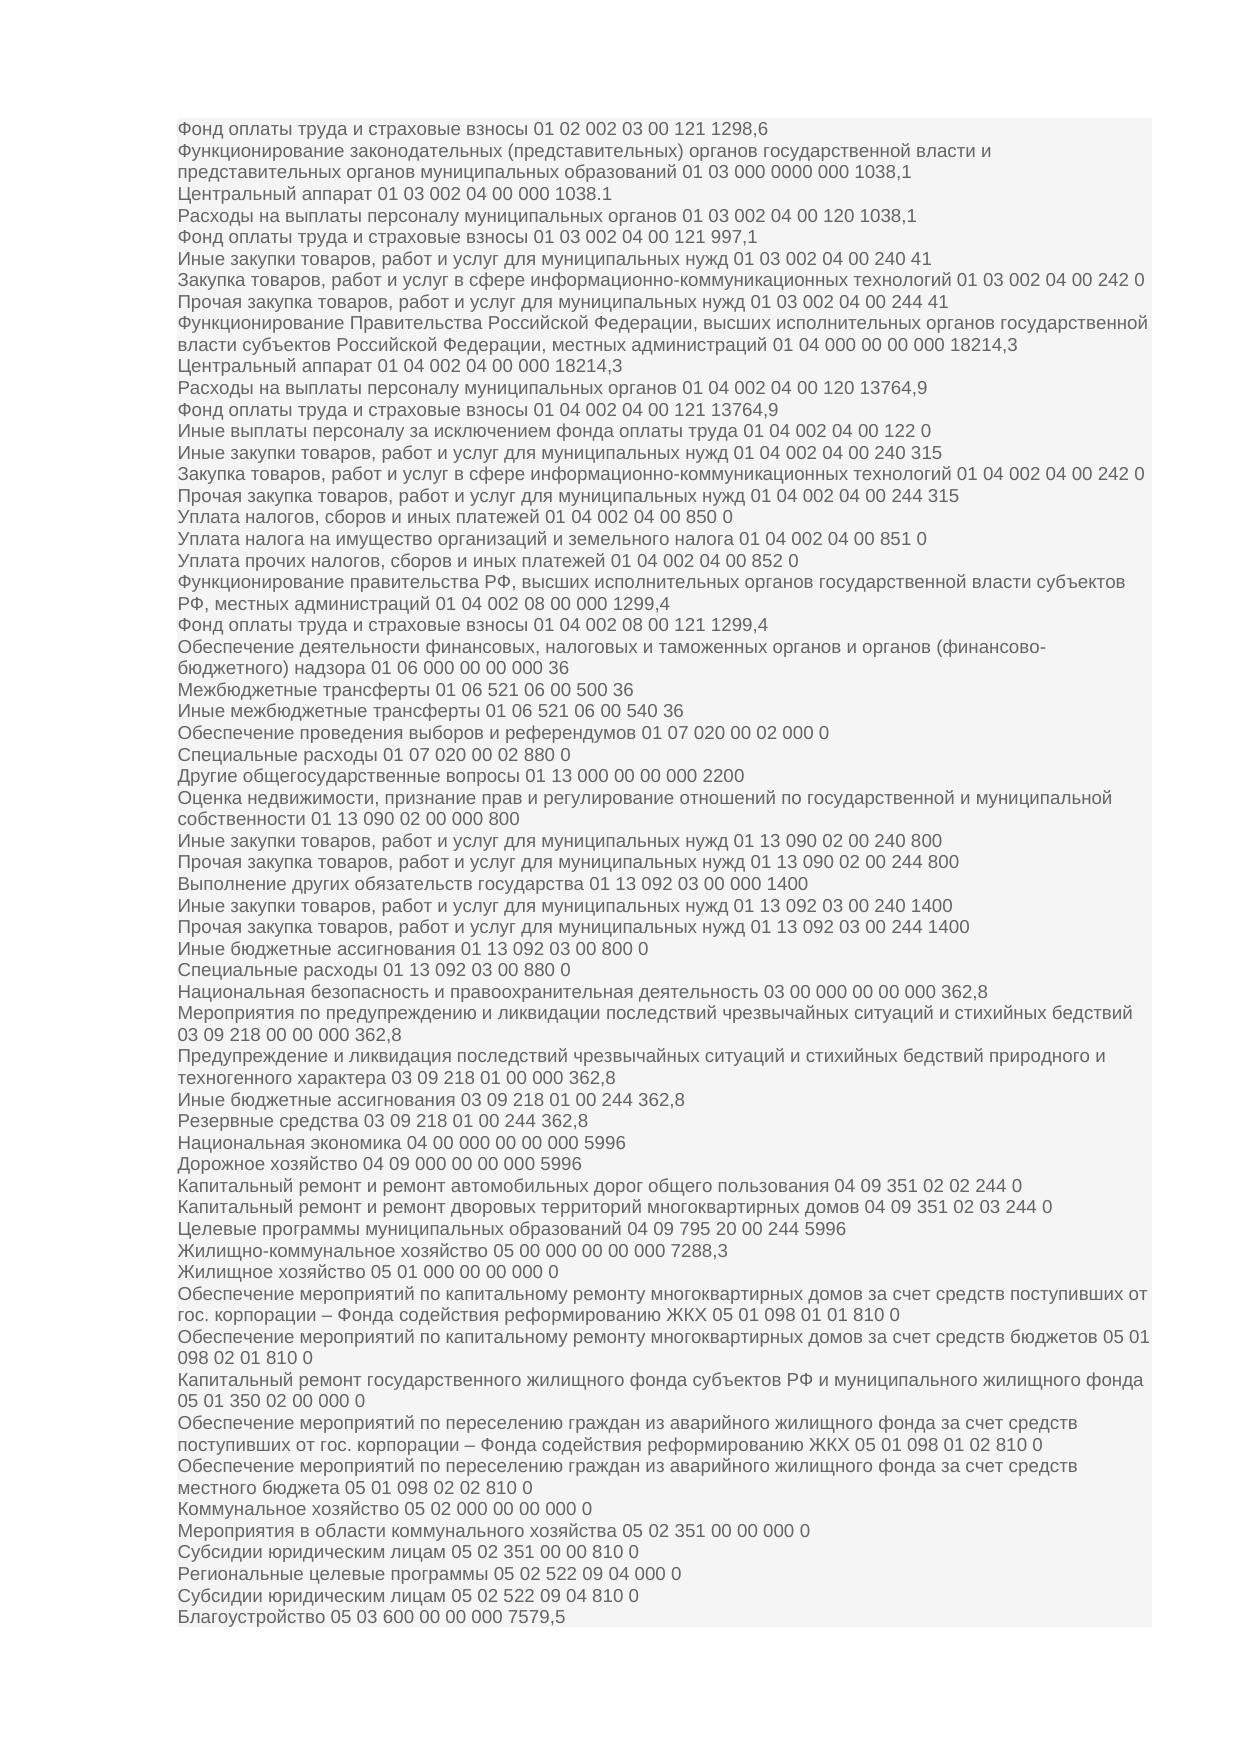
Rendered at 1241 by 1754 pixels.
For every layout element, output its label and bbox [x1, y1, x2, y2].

text [177, 118, 1152, 1627]
